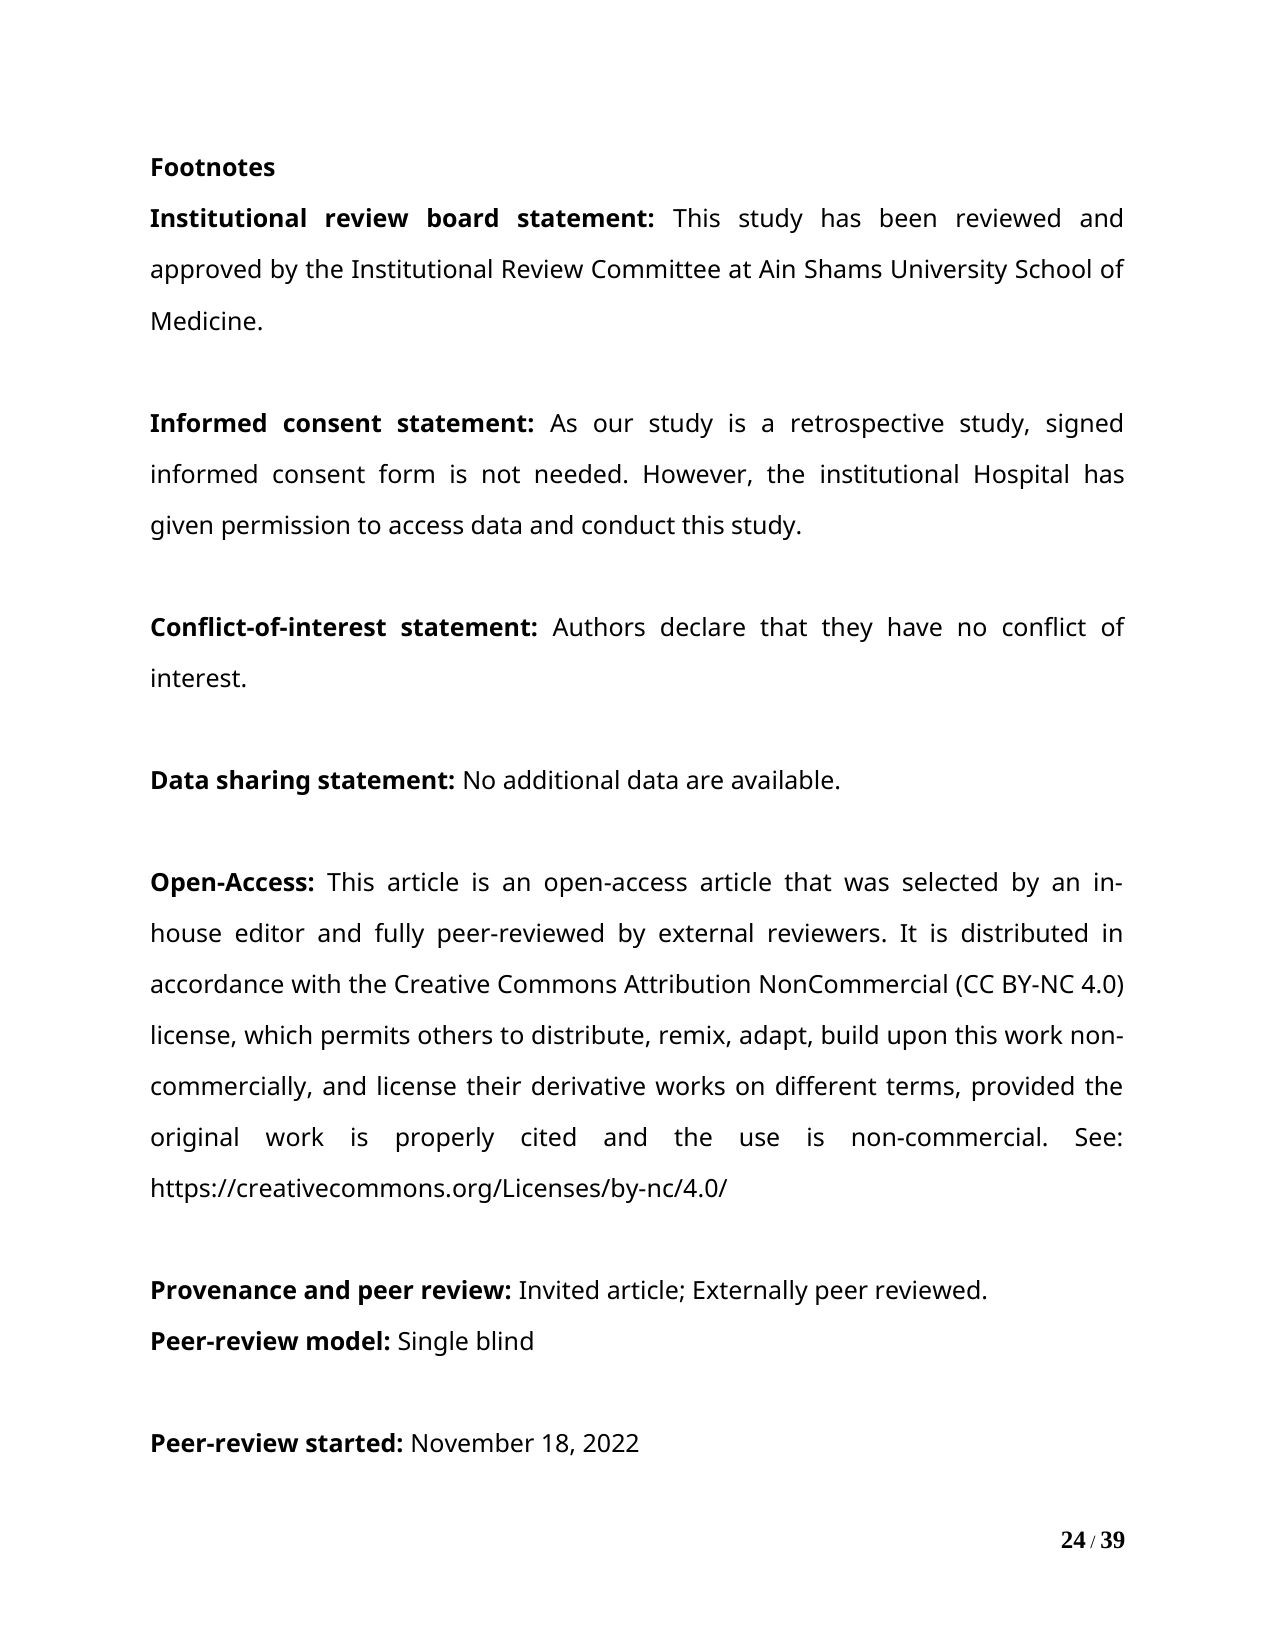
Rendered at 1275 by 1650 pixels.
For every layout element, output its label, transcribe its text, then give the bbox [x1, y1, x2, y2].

text Provenance and peer review: Invited article; Externally peer reviewed. [150, 1273, 1125, 1307]
text Peer-review started: November 18, 2022 [150, 1426, 1125, 1460]
text Peer-review model: Single blind [150, 1324, 1125, 1358]
text Institutional review board statement: This study has been reviewed and approved by the Institutional Review Committee at Ain Shams University School of Medicine. [150, 201, 1125, 337]
text Informed consent statement: As our study is a retrospective study, signed informed consent form is not needed. However, the institutional Hospital has given permission to access data and conduct this study. [150, 405, 1125, 541]
text Footnotes [150, 150, 1125, 184]
text Data sharing statement: No additional data are available. [150, 762, 1125, 797]
text Open-Access: This article is an open-access article that was selected by an in-house editor and fully peer-reviewed by external reviewers. It is distributed in accordance with the Creative Commons Attribution NonCommercial (CC BY-NC 4.0) license, which permits others to distribute, remix, adapt, build upon this work non-commercially, and license their derivative works on different terms, provided the original work is properly cited and the use is non-commercial. See: https://creativecommons.org/Licenses/by-nc/4.0/ [150, 864, 1125, 1205]
text Conflict-of-interest statement: Authors declare that they have no conflict of interest. [150, 609, 1125, 694]
